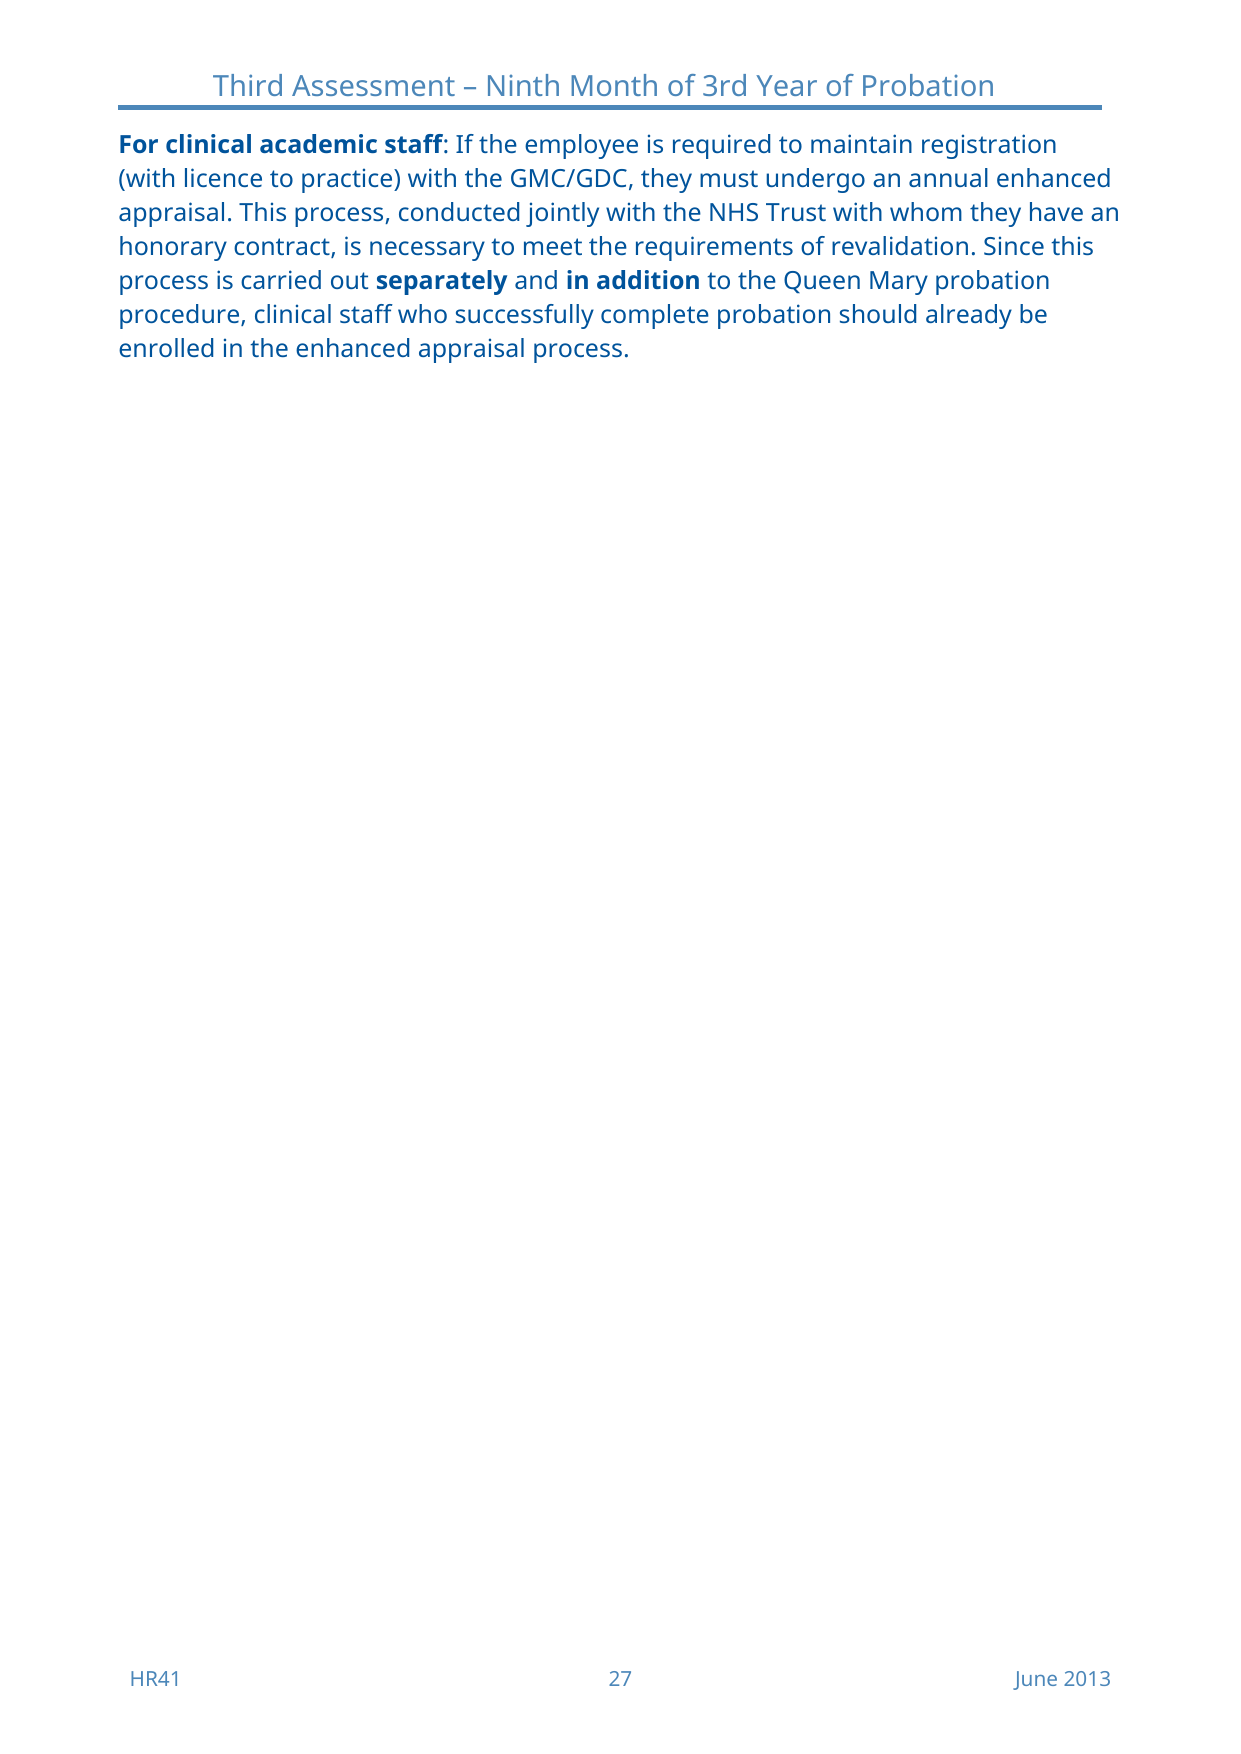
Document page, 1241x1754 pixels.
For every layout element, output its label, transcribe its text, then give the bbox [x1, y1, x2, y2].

text For clinical academic staff: If the employee is required to maintain registration (with licence to practice) with the GMC/GDC, they must undergo an annual enhanced appraisal. This process, conducted jointly with the NHS Trust with whom they have an honorary contract, is necessary to meet the requirements of revalidation. Since this process is carried out separately and in addition to the Queen Mary probation procedure, clinical staff who successfully complete probation should already be enrolled in the enhanced appraisal process. [118, 126, 1122, 365]
